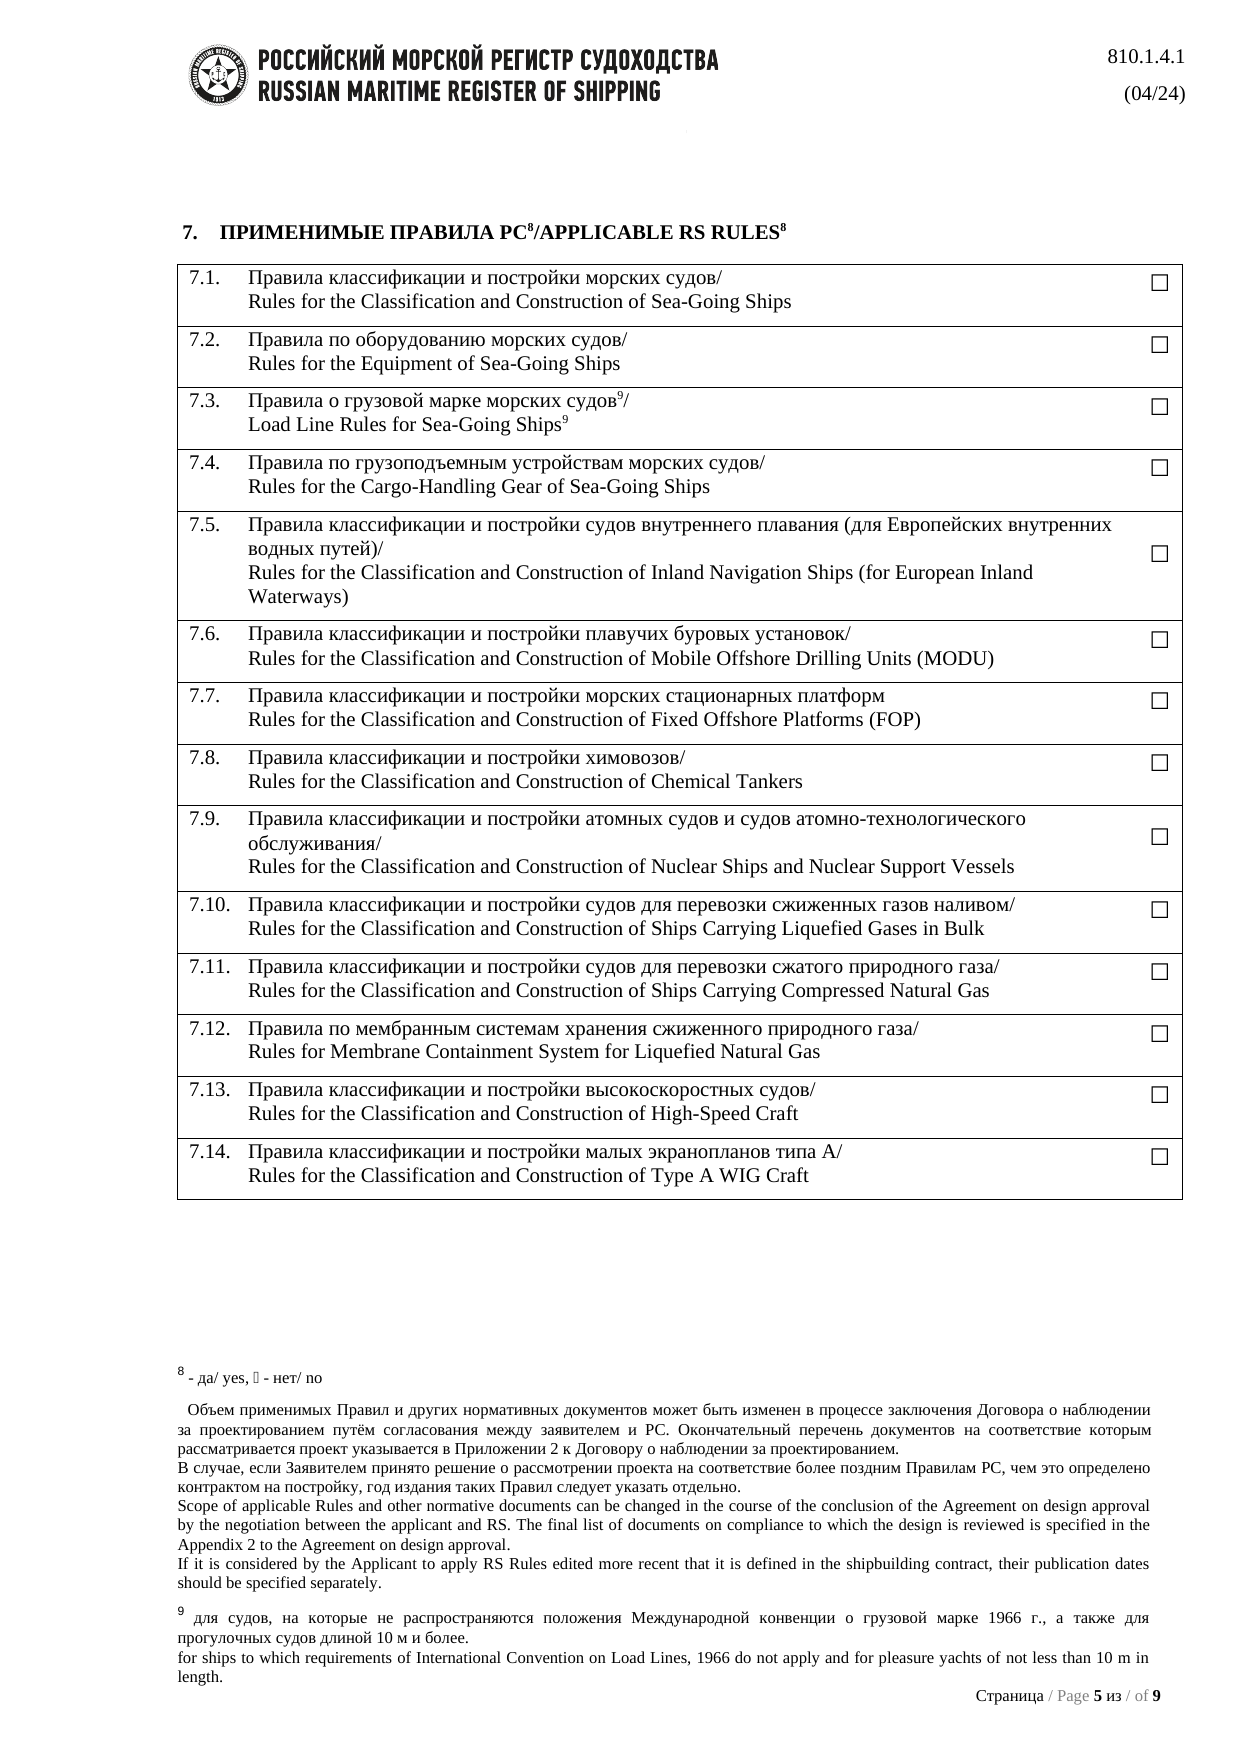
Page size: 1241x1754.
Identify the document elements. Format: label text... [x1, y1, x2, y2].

table_cell [178, 745, 237, 805]
table_cell [1137, 806, 1182, 891]
table_cell [178, 1139, 237, 1199]
table_cell [178, 327, 237, 387]
table_cell [1137, 512, 1182, 620]
table_cell [1137, 954, 1182, 1014]
table_cell [1137, 388, 1182, 449]
table_cell [1137, 450, 1182, 511]
table_cell Правила по грузоподъемным устройствам морских судов/ Rules for the Cargo-Handling Gear of Sea-Going Ships [237, 450, 1137, 511]
table_cell Правила классификации и постройки судов для перевозки сжиженных газов наливом/ Rules for the Classification and Construction of Ships Carrying Liquefied Gases in Bulk [237, 892, 1137, 953]
table_cell Правила по оборудованию морских судов/ Rules for the Equipment of Sea-Going Ships [237, 327, 1137, 387]
table_cell [178, 621, 237, 682]
table_cell [178, 954, 237, 1014]
table_cell [178, 1077, 237, 1138]
table_cell Правила классификации и постройки высокоскоростных судов/ Rules for the Classification and Construction of High-Speed Craft [237, 1077, 1137, 1138]
table_cell [178, 1015, 237, 1076]
table_cell Правила классификации и постройки малых экранопланов типа А/ Rules for the Classification and Construction of Type A WIG Craft [237, 1139, 1137, 1199]
table_header [1137, 265, 1182, 326]
table_cell Правила классификации и постройки судов внутреннего плавания (для Европейских внутренних водных путей)/ Rules for the Classification and Construction of Inland Navigation Ships (for European Inland Waterways) [237, 512, 1137, 620]
table_cell [178, 388, 237, 449]
table_cell [178, 450, 237, 511]
table_cell [1137, 683, 1182, 744]
table_cell [1137, 1015, 1182, 1076]
table_cell [178, 892, 237, 953]
table_cell Правила классификации и постройки химовозов/ Rules for the Classification and Construction of Chemical Tankers [237, 745, 1137, 805]
table_cell [1137, 892, 1182, 953]
table_header ПРИМЕНИМЫЕ ПРАВИЛА РС/APPLICABLE RS RULES8 [177, 201, 1152, 264]
table_cell [1137, 327, 1182, 387]
table_cell [1137, 1139, 1182, 1199]
table_header Правила классификации и постройки морских судов/ Rules for the Classification and Construction of Sea-Going Ships [237, 265, 1137, 326]
picture [188, 44, 719, 106]
table_cell [1137, 621, 1182, 682]
table_cell Правила классификации и постройки судов для перевозки сжатого природного газа/ Rules for the Classification and Construction of Ships Carrying Compressed Natural Gas [237, 954, 1137, 1014]
table_cell Правила классификации и постройки морских стационарных платформ Rules for the Classification and Construction of Fixed Offshore Platforms (FOP) [237, 683, 1137, 744]
table_cell [1137, 1077, 1182, 1138]
table_cell Правила классификации и постройки плавучих буровых установок/ Rules for the Classification and Construction of Mobile Offshore Drilling Units (MODU) [237, 621, 1137, 682]
table_cell [178, 512, 237, 620]
table_cell [1137, 745, 1182, 805]
table_cell [178, 683, 237, 744]
table_cell [178, 806, 237, 891]
table_header [178, 265, 237, 326]
table_cell Правила о грузовой марке морских судов/ Load Line Rules for Sea-Going Ships9 [237, 388, 1137, 449]
table_cell Правила по мембранным системам хранения сжиженного природного газа/ Rules for Membrane Containment System for Liquefied Natural Gas [237, 1015, 1137, 1076]
table_cell Правила классификации и постройки атомных судов и судов атомно-технологического обслуживания/ Rules for the Classification and Construction of Nuclear Ships and Nuclear Support Vessels [237, 806, 1137, 891]
